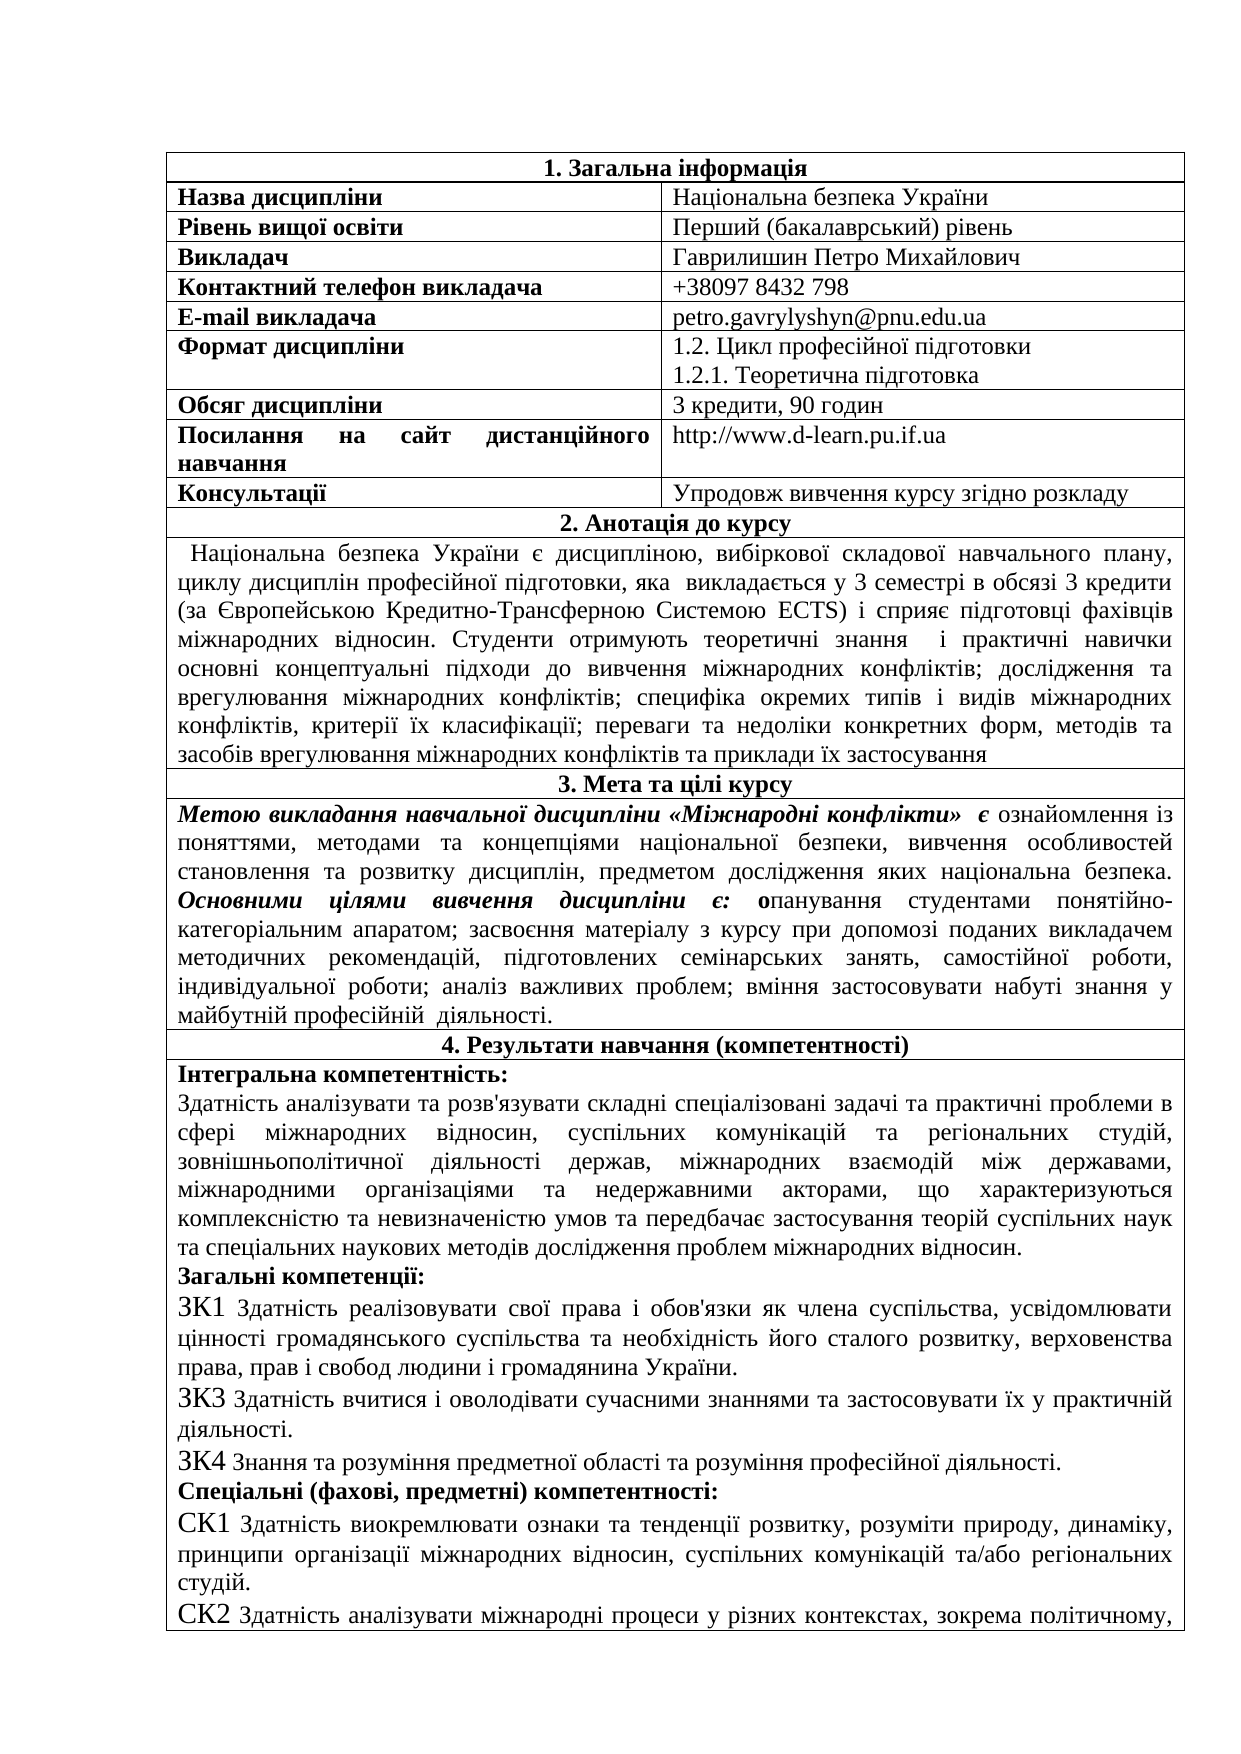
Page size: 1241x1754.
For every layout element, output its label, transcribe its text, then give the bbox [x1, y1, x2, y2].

table_cell E-mail викладача [167, 302, 661, 330]
table_cell Обсяг дисципліни [167, 390, 661, 419]
table_cell Консультації [167, 478, 661, 507]
table_cell http://www.d-learn.pu.if.ua [662, 420, 1184, 477]
table_cell Назва дисципліни [167, 183, 661, 211]
table_cell 3. Мета та цілі курсу [167, 769, 1184, 798]
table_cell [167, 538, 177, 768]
table_cell 1.2. Цикл професійної підготовки 1.2.1. Теоретична підготовка [662, 331, 1184, 389]
table_cell Контактний телефон викладача [167, 272, 661, 301]
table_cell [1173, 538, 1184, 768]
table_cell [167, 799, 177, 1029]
table_cell Гаврилишин Петро Михайлович [662, 242, 1184, 271]
table_cell Національна безпека України [662, 183, 1184, 211]
table_cell 4. Результати навчання (компетентності) [167, 1030, 1184, 1058]
table_cell Перший (бакалаврський) рівень [662, 212, 1184, 241]
table_cell Упродовж вивчення курсу згідно розкладу [662, 478, 1184, 507]
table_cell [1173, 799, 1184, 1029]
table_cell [167, 1060, 1184, 1630]
table_cell Формат дисципліни [167, 331, 661, 389]
table_cell Посилання на сайт дистанційного навчання [167, 420, 661, 477]
table_cell petro.gavrylyshyn@pnu.edu.ua [662, 302, 1184, 330]
table_cell Викладач [167, 242, 661, 271]
table_cell 2. Анотація до курсу [167, 508, 1184, 537]
table_cell 3 кредити, 90 годин [662, 390, 1184, 419]
table_header 1. Загальна інформація [167, 153, 1184, 181]
table_cell +38097 8432 798 [662, 272, 1184, 301]
table_cell Рівень вищої освіти [167, 212, 661, 241]
